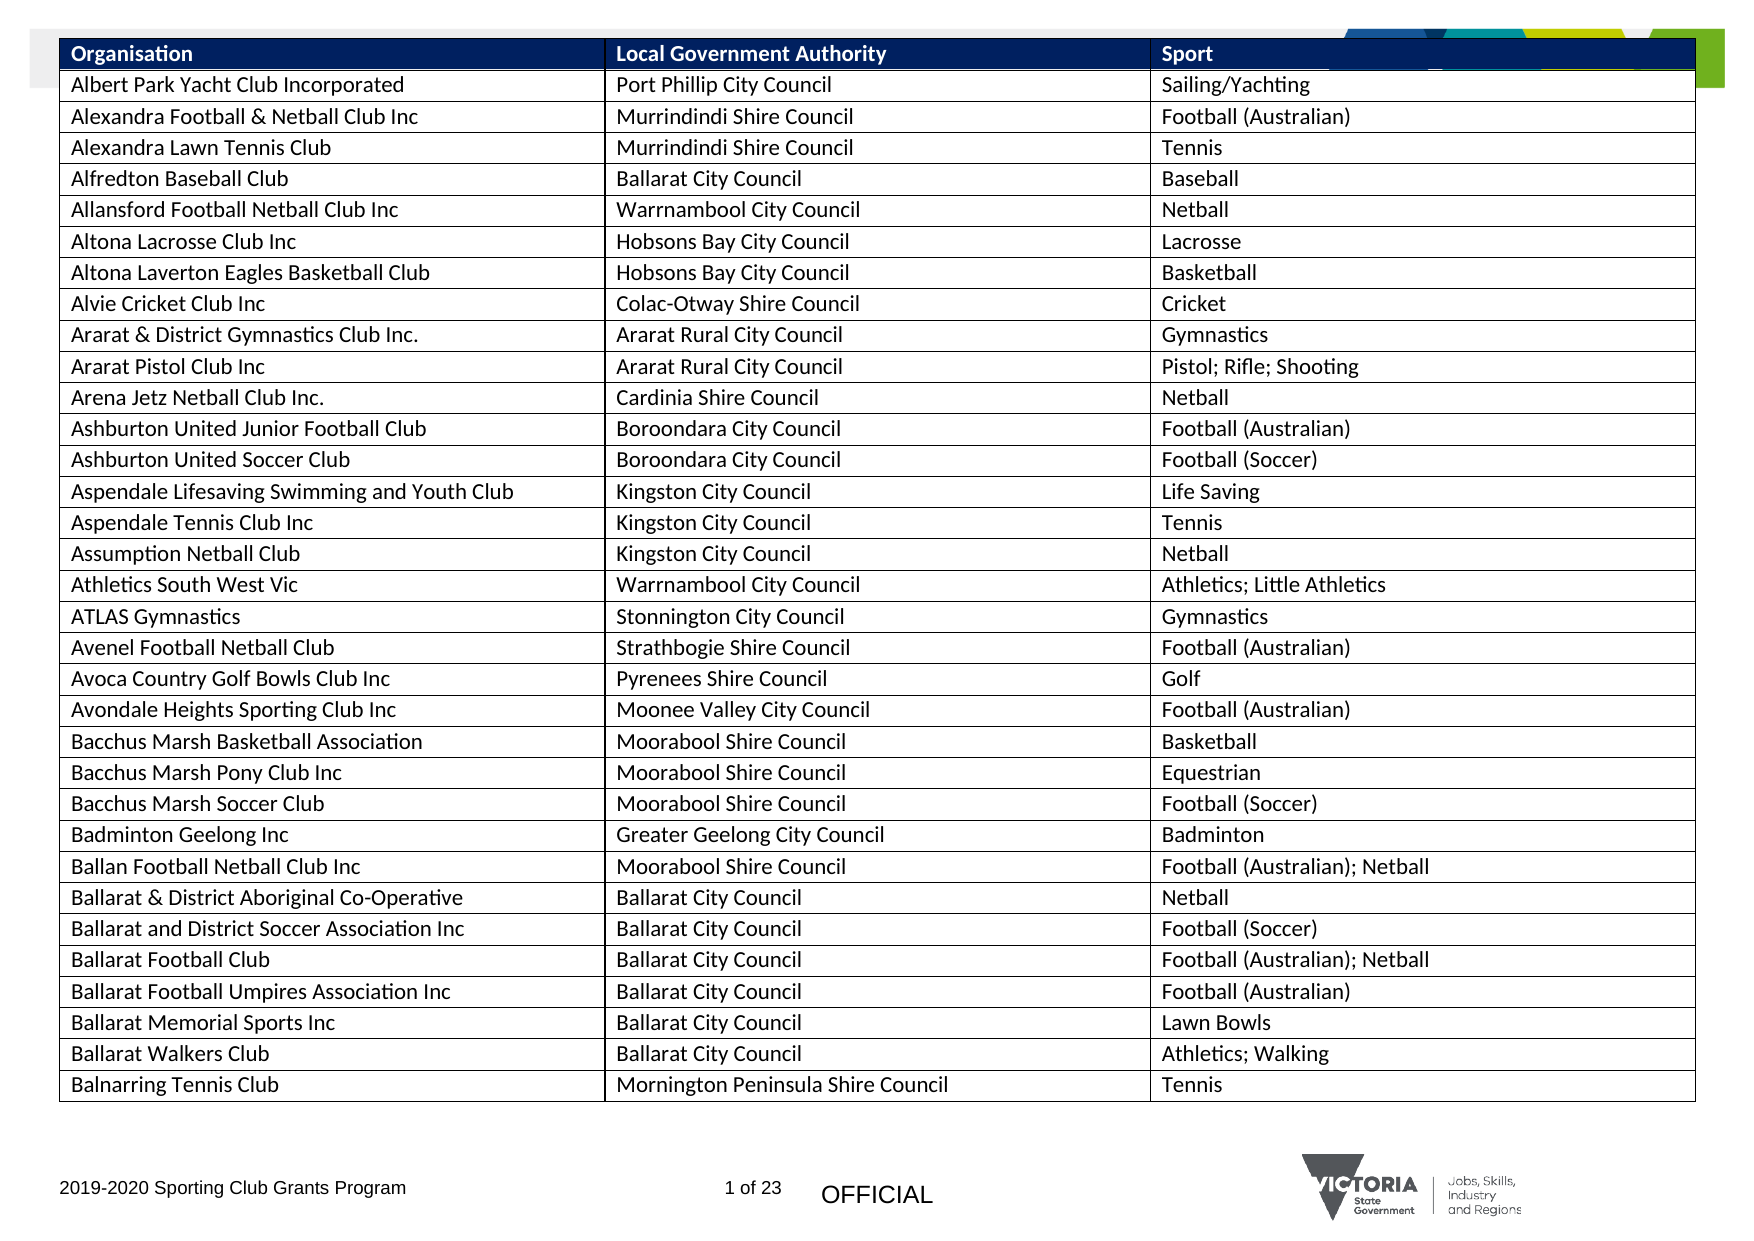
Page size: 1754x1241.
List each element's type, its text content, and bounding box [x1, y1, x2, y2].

picture [0, 0, 1754, 1053]
table_cell Basketball [1151, 727, 1695, 757]
table_cell Bacchus Marsh Pony Club Inc [60, 758, 604, 788]
table_cell Athletics South West Vic [60, 571, 604, 601]
table_cell Netball [1151, 539, 1695, 569]
table_cell ATLAS Gymnastics [60, 602, 604, 632]
table_cell Alexandra Lawn Tennis Club [60, 133, 604, 163]
table_cell Football (Australian) [1151, 102, 1695, 132]
table_cell Port Phillip City Council [606, 71, 1150, 101]
table_cell Bacchus Marsh Basketball Association [60, 727, 604, 757]
table_cell Alexandra Football & Netball Club Inc [60, 102, 604, 132]
table_cell Moorabool Shire Council [606, 727, 1150, 757]
table_cell Aspendale Tennis Club Inc [60, 508, 604, 538]
table_cell Ballarat Football Club [60, 946, 604, 976]
table_header Sport [1151, 39, 1695, 69]
table_cell Altona Laverton Eagles Basketball Club [60, 258, 604, 288]
table_cell Avondale Heights Sporting Club Inc [60, 696, 604, 726]
table_cell Football (Soccer) [1151, 789, 1695, 819]
table_cell Pyrenees Shire Council [606, 664, 1150, 694]
table_cell Aspendale Lifesaving Swimming and Youth Club [60, 477, 604, 507]
table_cell Tennis [1151, 1071, 1695, 1101]
table_cell Ballarat City Council [606, 164, 1150, 194]
picture [1302, 1154, 1521, 1221]
table_cell Allansford Football Netball Club Inc [60, 196, 604, 226]
table_cell Ballarat City Council [606, 883, 1150, 913]
table_cell Boroondara City Council [606, 446, 1150, 476]
table_cell Hobsons Bay City Council [606, 258, 1150, 288]
table_cell Athletics; Walking [1151, 1039, 1695, 1069]
table_cell Netball [1151, 383, 1695, 413]
table_cell Netball [1151, 196, 1695, 226]
table_cell Football (Australian); Netball [1151, 852, 1695, 882]
table_cell Lacrosse [1151, 227, 1695, 257]
table_cell Ballarat City Council [606, 1039, 1150, 1069]
table_cell Football (Soccer) [1151, 446, 1695, 476]
table_cell Cricket [1151, 289, 1695, 319]
table_cell Alvie Cricket Club Inc [60, 289, 604, 319]
table_cell Hobsons Bay City Council [606, 227, 1150, 257]
table_cell Pistol; Rifle; Shooting [1151, 352, 1695, 382]
table_cell Albert Park Yacht Club Incorporated [60, 71, 604, 101]
table_cell Ballarat & District Aboriginal Co-Operative [60, 883, 604, 913]
table_cell Badminton [1151, 821, 1695, 851]
table_cell Moorabool Shire Council [606, 852, 1150, 882]
table_cell Ararat Pistol Club Inc [60, 352, 604, 382]
table_cell Murrindindi Shire Council [606, 133, 1150, 163]
table_cell Football (Australian); Netball [1151, 946, 1695, 976]
table_cell Ballarat Memorial Sports Inc [60, 1008, 604, 1038]
table_cell Football (Australian) [1151, 977, 1695, 1007]
table_cell Stonnington City Council [606, 602, 1150, 632]
table_cell Basketball [1151, 258, 1695, 288]
table_cell Bacchus Marsh Soccer Club [60, 789, 604, 819]
table_cell Avoca Country Golf Bowls Club Inc [60, 664, 604, 694]
table_cell Lawn Bowls [1151, 1008, 1695, 1038]
table_cell Mornington Peninsula Shire Council [606, 1071, 1150, 1101]
table_cell Moonee Valley City Council [606, 696, 1150, 726]
table_cell Ballarat and District Soccer Association Inc [60, 914, 604, 944]
table_header Organisation [60, 39, 604, 69]
table_cell Gymnastics [1151, 602, 1695, 632]
table_cell Colac-Otway Shire Council [606, 289, 1150, 319]
table_cell Football (Australian) [1151, 414, 1695, 444]
table_cell Football (Soccer) [1151, 914, 1695, 944]
table_cell Arena Jetz Netball Club Inc. [60, 383, 604, 413]
table_cell Badminton Geelong Inc [60, 821, 604, 851]
table_cell Ballarat Walkers Club [60, 1039, 604, 1069]
table_cell Avenel Football Netball Club [60, 633, 604, 663]
table_header Local Government Authority [606, 39, 1150, 69]
table_cell Warrnambool City Council [606, 196, 1150, 226]
table_cell Ballan Football Netball Club Inc [60, 852, 604, 882]
table_cell Ballarat City Council [606, 1008, 1150, 1038]
table_cell Alfredton Baseball Club [60, 164, 604, 194]
table_cell Football (Australian) [1151, 633, 1695, 663]
table_cell Golf [1151, 664, 1695, 694]
table_cell Boroondara City Council [606, 414, 1150, 444]
table_cell Life Saving [1151, 477, 1695, 507]
table_cell Cardinia Shire Council [606, 383, 1150, 413]
table_cell Football (Australian) [1151, 696, 1695, 726]
table_cell Netball [1151, 883, 1695, 913]
table_cell Moorabool Shire Council [606, 789, 1150, 819]
table_cell Ararat & District Gymnastics Club Inc. [60, 321, 604, 351]
table_cell Ballarat City Council [606, 946, 1150, 976]
table_cell Equestrian [1151, 758, 1695, 788]
table_cell Tennis [1151, 133, 1695, 163]
table_cell Ballarat City Council [606, 914, 1150, 944]
table_cell Assumption Netball Club [60, 539, 604, 569]
table_cell Warrnambool City Council [606, 571, 1150, 601]
table_cell Athletics; Little Athletics [1151, 571, 1695, 601]
table_cell Ashburton United Junior Football Club [60, 414, 604, 444]
table_cell Gymnastics [1151, 321, 1695, 351]
table_cell Ballarat City Council [606, 977, 1150, 1007]
table_cell Murrindindi Shire Council [606, 102, 1150, 132]
table_cell Sailing/Yachting [1151, 71, 1695, 101]
table_cell Greater Geelong City Council [606, 821, 1150, 851]
table_cell Ararat Rural City Council [606, 352, 1150, 382]
table_cell Tennis [1151, 508, 1695, 538]
table_cell Strathbogie Shire Council [606, 633, 1150, 663]
table_cell Kingston City Council [606, 539, 1150, 569]
table_cell Ararat Rural City Council [606, 321, 1150, 351]
table_cell Baseball [1151, 164, 1695, 194]
table_cell Kingston City Council [606, 477, 1150, 507]
table_cell Altona Lacrosse Club Inc [60, 227, 604, 257]
table_cell Balnarring Tennis Club [60, 1071, 604, 1101]
table_cell Ashburton United Soccer Club [60, 446, 604, 476]
table_cell Kingston City Council [606, 508, 1150, 538]
table_cell Ballarat Football Umpires Association Inc [60, 977, 604, 1007]
table_cell Moorabool Shire Council [606, 758, 1150, 788]
